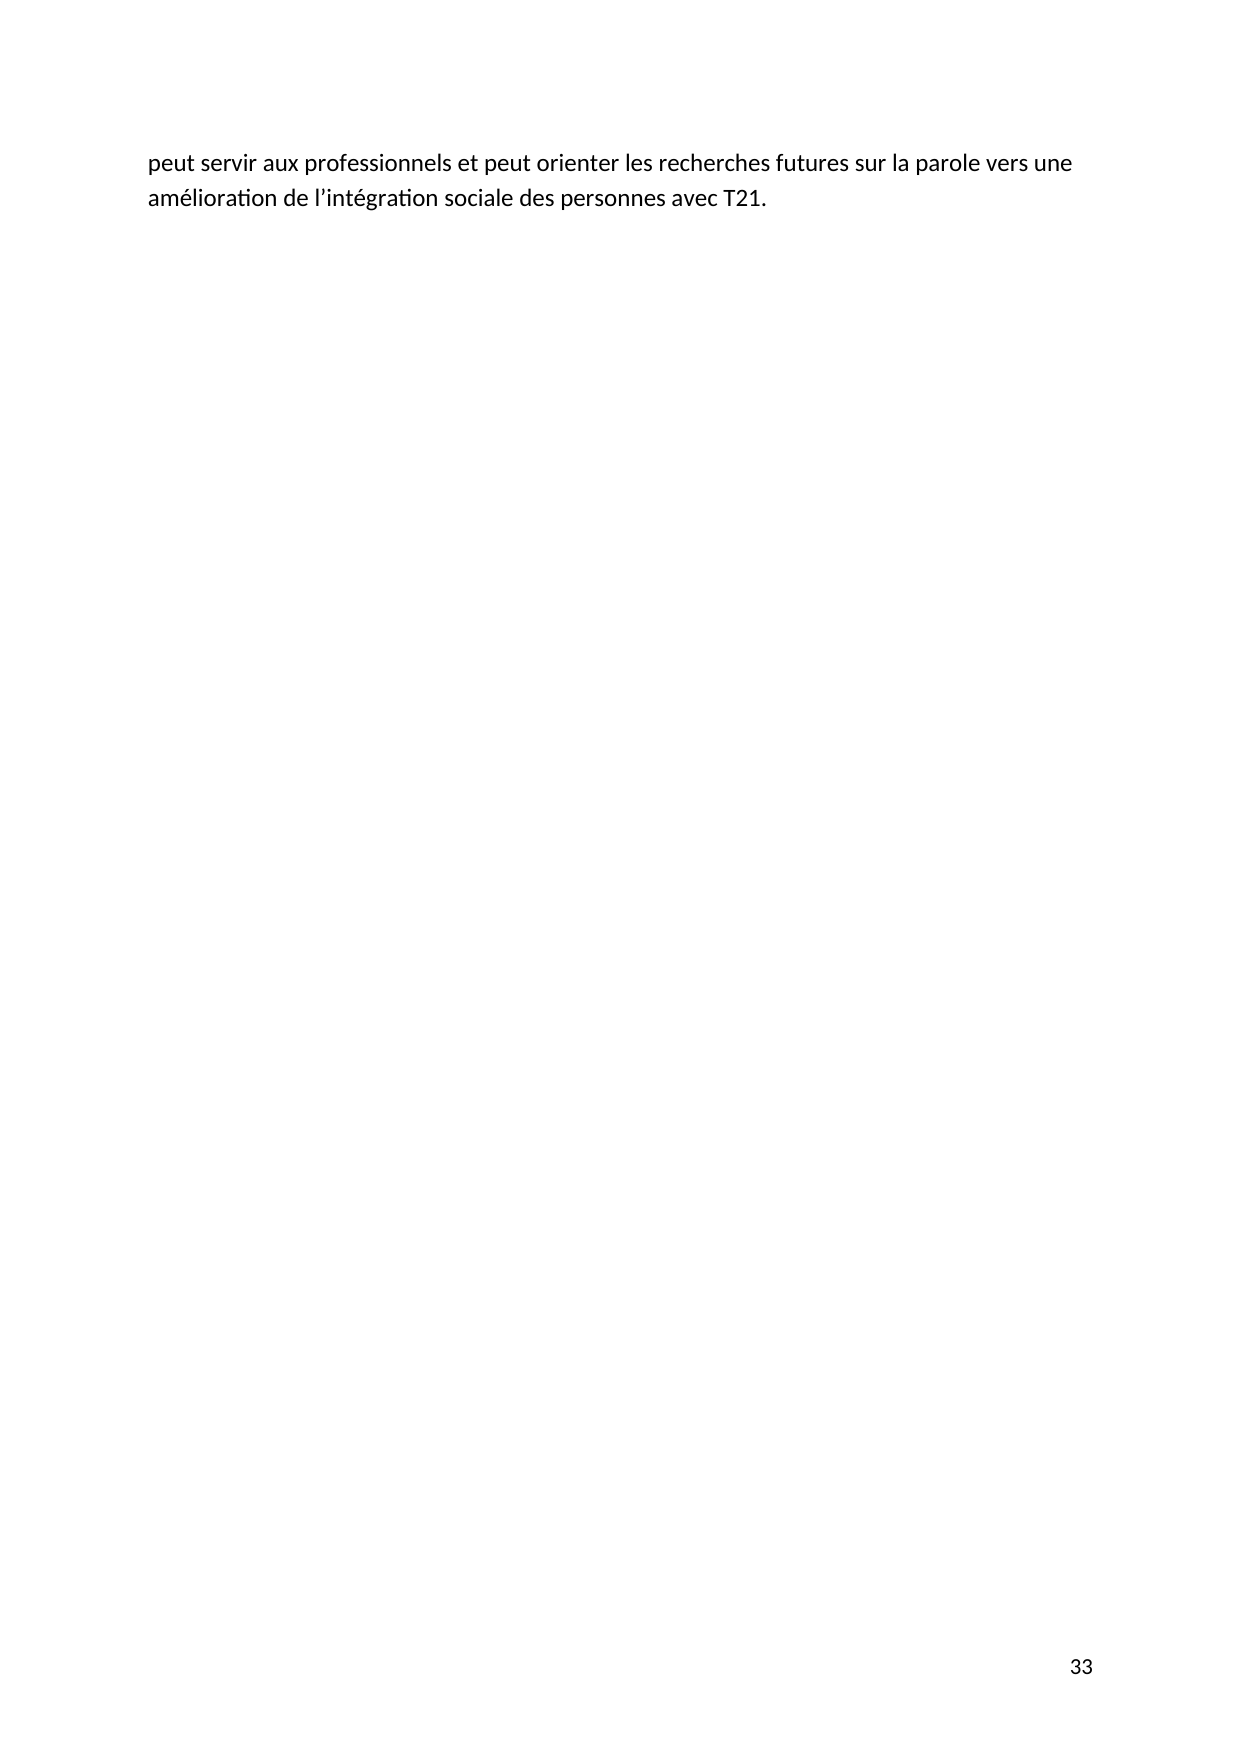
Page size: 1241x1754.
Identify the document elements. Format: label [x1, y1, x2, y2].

text [148, 148, 1093, 213]
